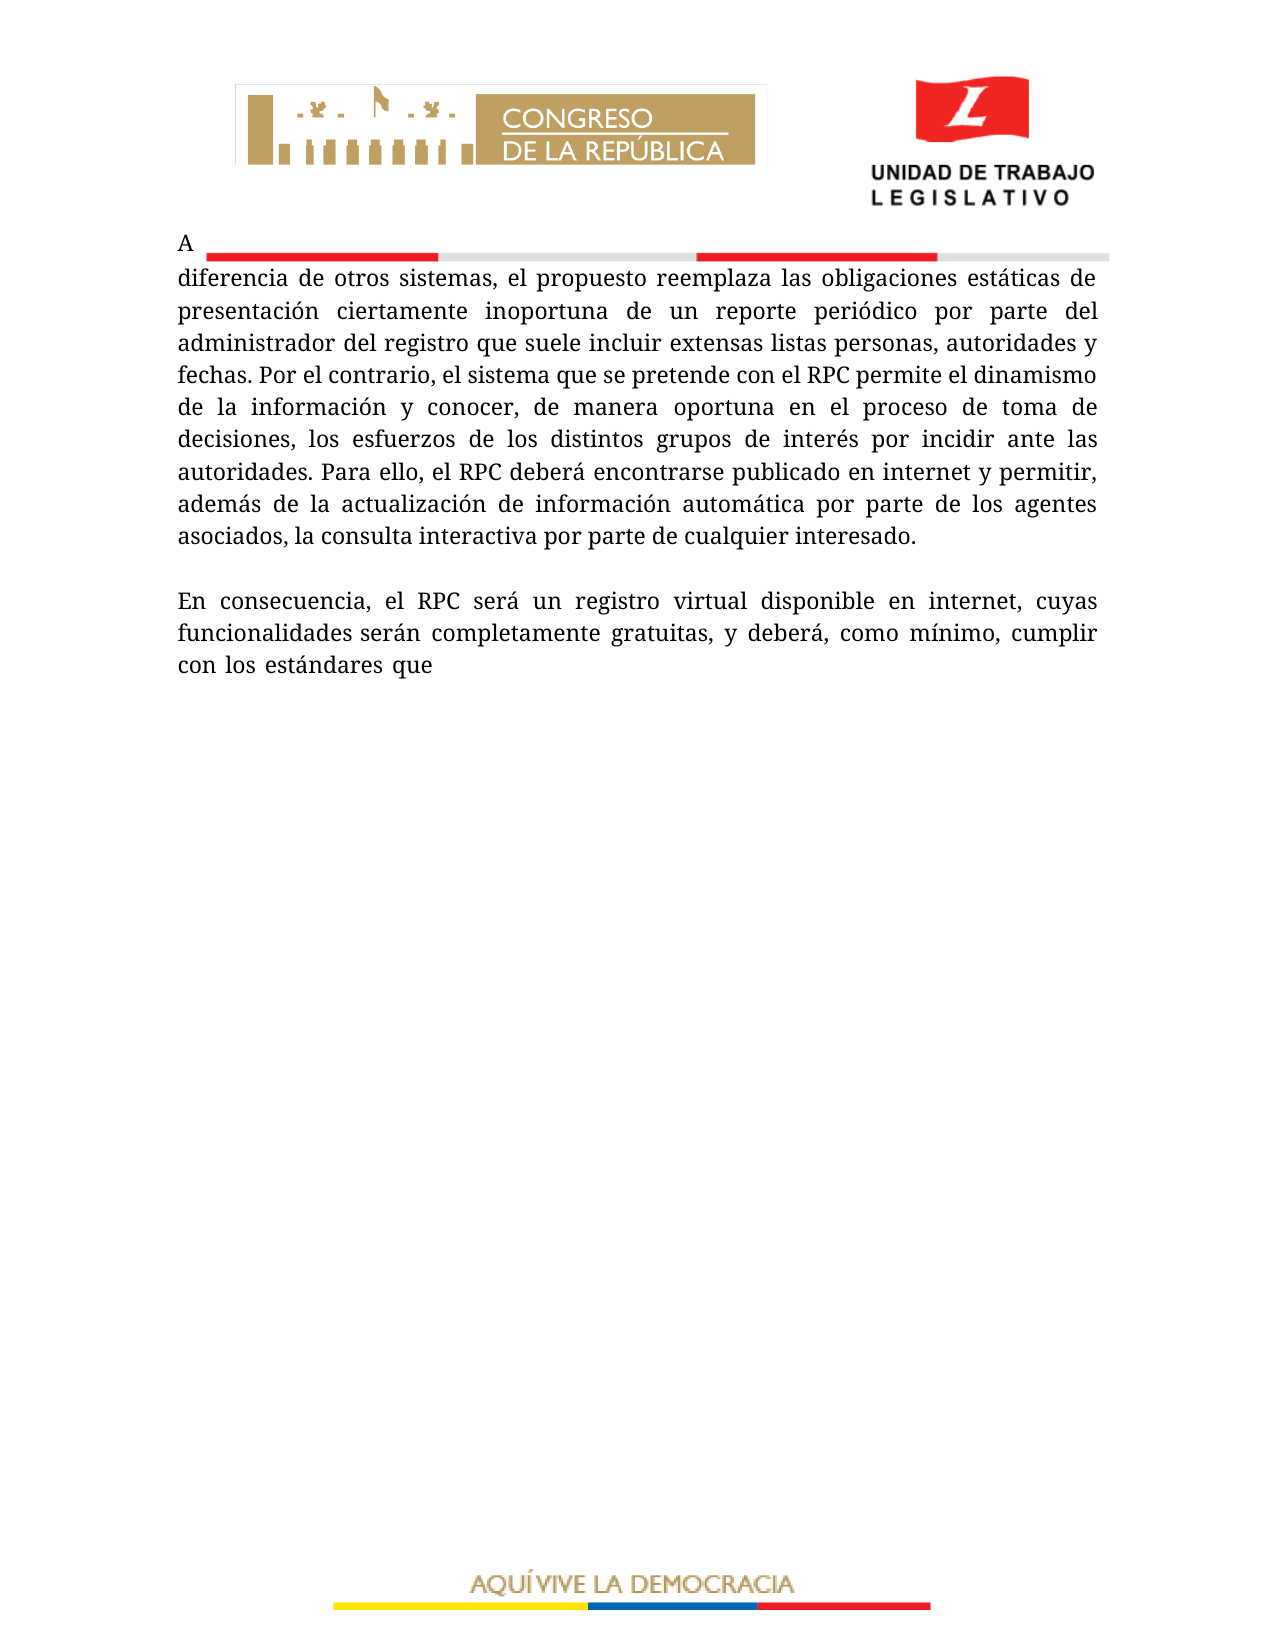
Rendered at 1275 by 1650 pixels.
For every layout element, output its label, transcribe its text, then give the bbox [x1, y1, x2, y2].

picture [330, 1559, 946, 1612]
picture [235, 84, 768, 164]
text En consecuencia, el RPC será un registro virtual disponible en internet, cuyas funcionalidades serán completamente gratuitas, y deberá, como mínimo, cumplir con los estándares que [177, 585, 1098, 680]
text A diferencia de otros sistemas, el propuesto reemplaza las obligaciones estáticas de presentación ciertamente inoportuna de un reporte periódico por parte del administrador del registro que suele incluir extensas listas personas, autoridades y fechas. Por el contrario, el sistema que se pretende con el RPC permite el dinamismo de la información y conocer, de manera oportuna en el proceso de toma de decisiones, los esfuerzos de los distintos grupos de interés por incidir ante las autoridades. Para ello, el RPC deberá encontrarse publicado en internet y permitir, además de la actualización de información automática por parte de los agentes asociados, la consulta interactiva por parte de cualquier interesado. [177, 227, 1098, 551]
